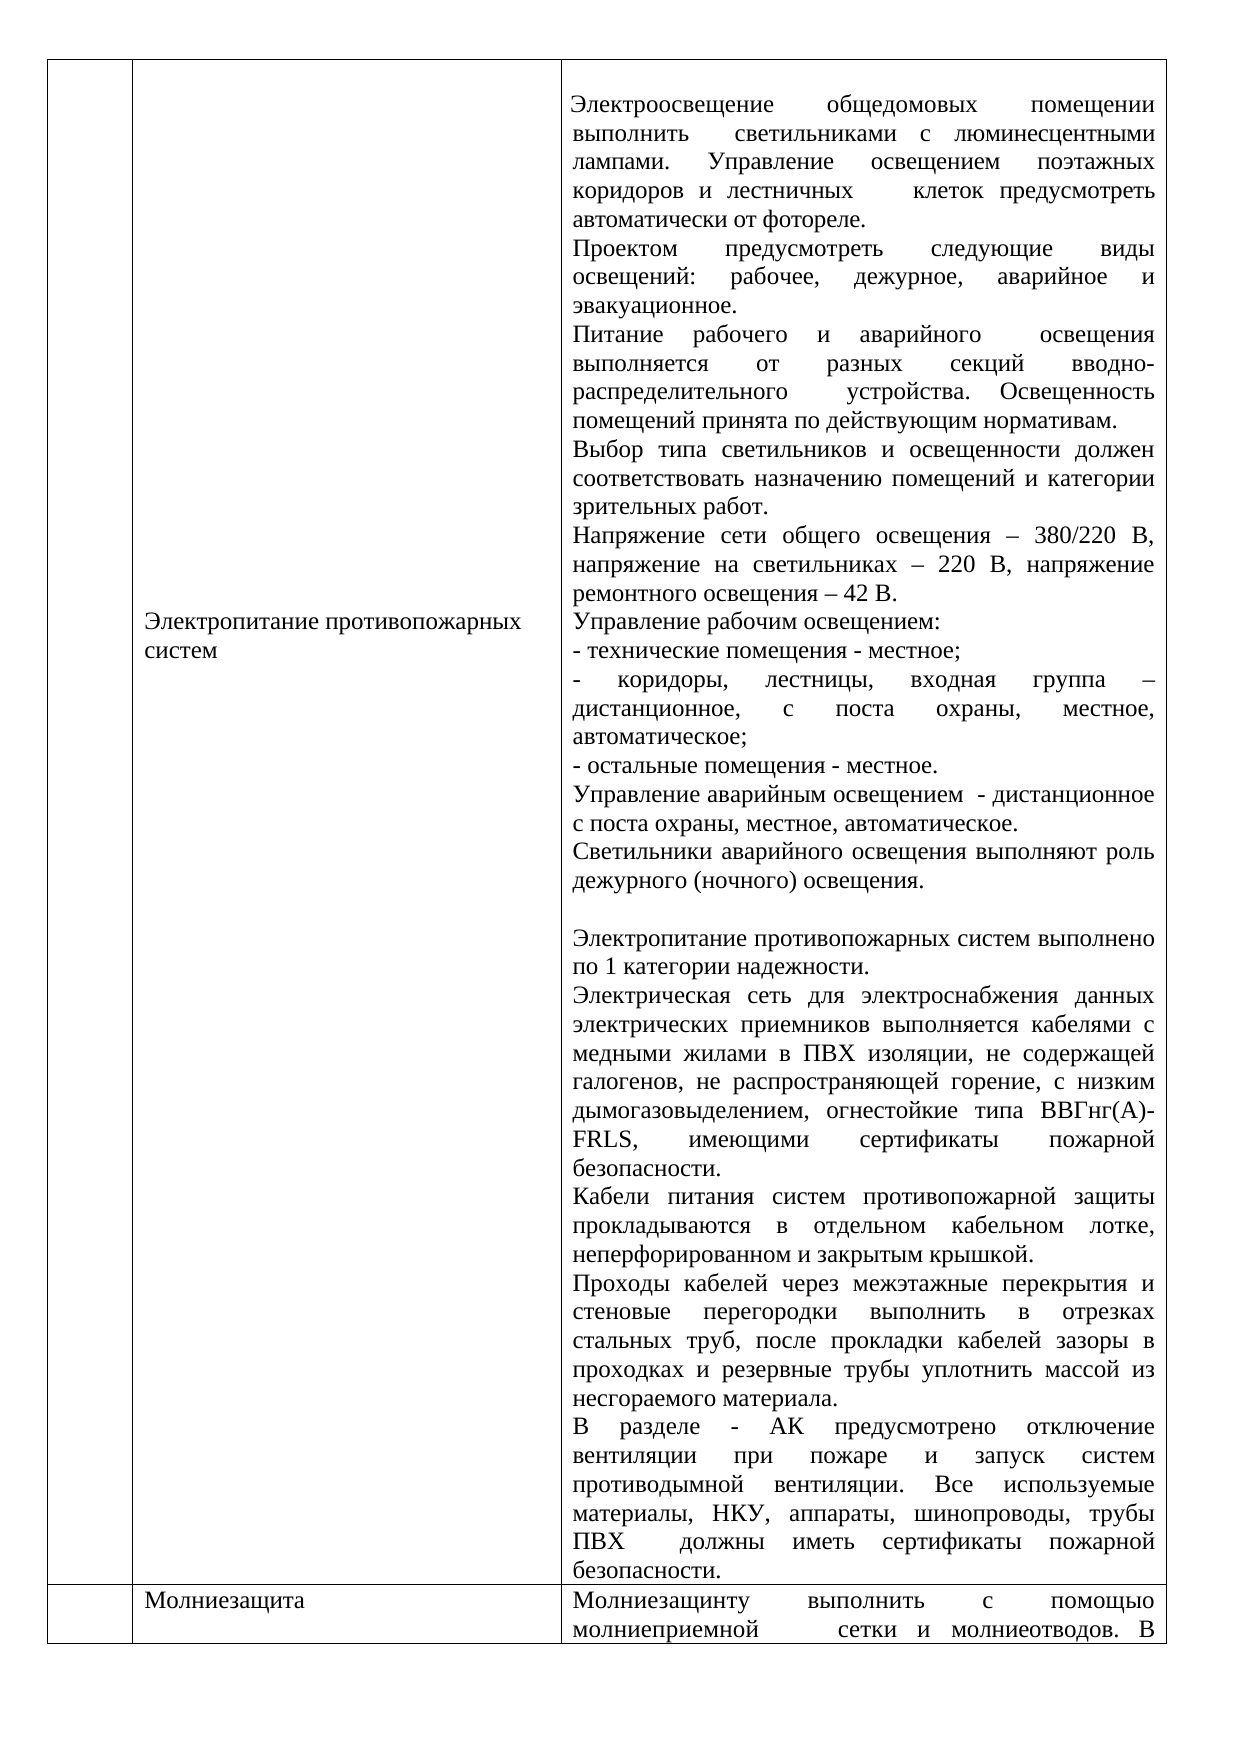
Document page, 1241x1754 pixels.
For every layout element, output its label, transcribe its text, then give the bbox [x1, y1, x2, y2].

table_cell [562, 1585, 1166, 1642]
table_cell Молниезащита [133, 1585, 561, 1642]
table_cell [133, 60, 561, 1584]
table_cell [48, 60, 132, 1584]
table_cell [562, 60, 1166, 1584]
table_cell [48, 1585, 132, 1642]
